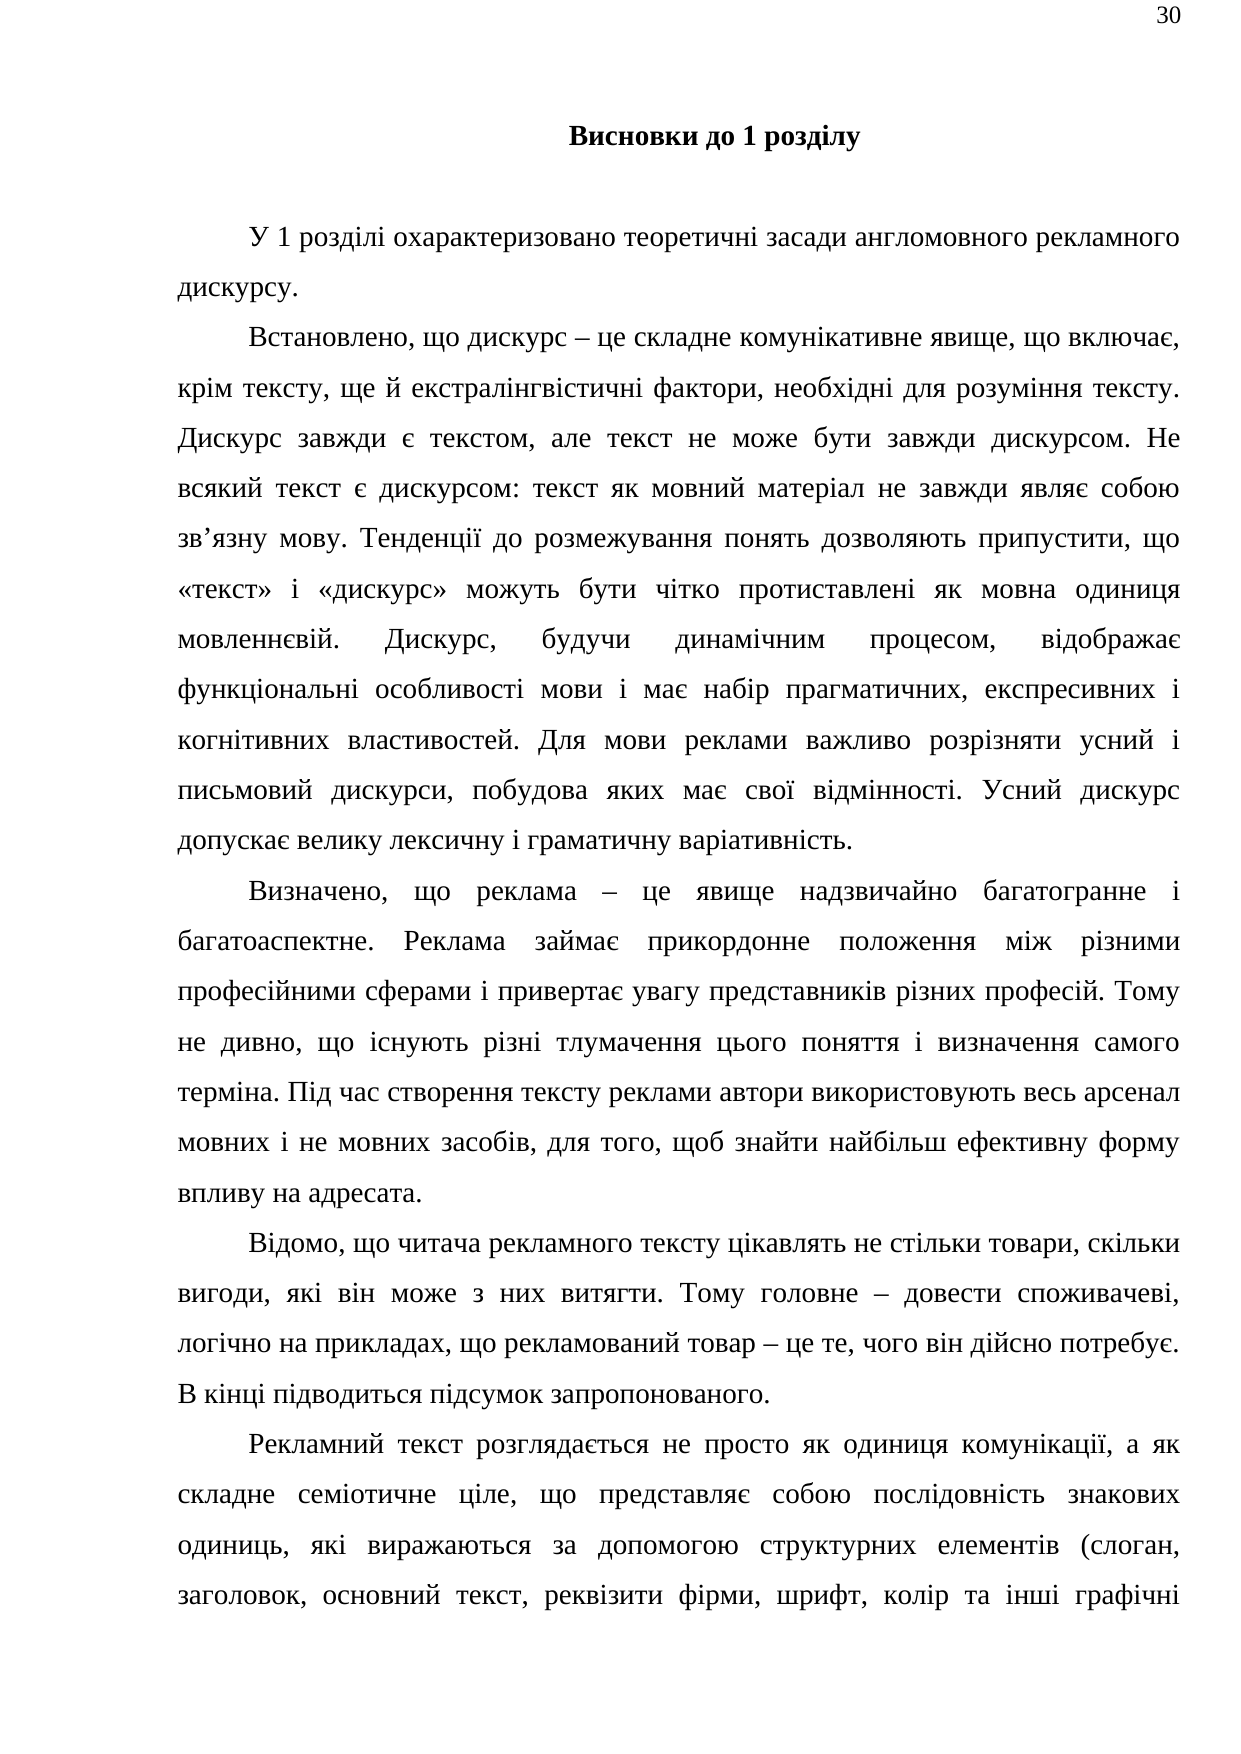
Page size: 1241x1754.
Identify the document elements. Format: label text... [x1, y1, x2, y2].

text Відомо, що читача рекламного тексту цікавлять не стільки товари, скільки вигоди, які він може з них витягти. Тому головне – довести споживачеві, логічно на прикладах, що рекламований товар – це те, чого він дійсно потребує. В кінці підводиться підсумок запропонованого. [177, 1225, 1181, 1409]
text Встановлено, що дискурс – це складне комунікативне явище, що включає, крім тексту, ще й екстралінгвістичні фактори, необхідні для розуміння тексту. Дискурс завжди є текстом, але текст не може бути завжди дискурсом. Не всякий текст є дискурсом: текст як мовний матеріал не завжди являє собою зв’язну мову. Тенденції до розмежування понять дозволяють припустити, що «текст» і «дискурс» можуть бути чітко протиставлені як мовна одиниця мовленнєвій. Дискурс, будучи динамічним процесом, відображає функціональні особливості мови і має набір прагматичних, експресивних і когнітивних властивостей. Для мови реклами важливо розрізняти усний і письмовий дискурси, побудова яких має свої відмінності. Усний дискурс допускає велику лексичну і граматичну варіативність. [177, 319, 1181, 856]
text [177, 1426, 1181, 1611]
text Висновки до 1 розділу [177, 118, 1181, 152]
text У 1 розділі охарактеризовано теоретичні засади англомовного рекламного дискурсу. [177, 219, 1181, 303]
text Визначено, що реклама – це явище надзвичайно багатогранне і багатоаспектне. Реклама займає прикордонне положення між різними професійними сферами і привертає увагу представників різних професій. Тому не дивно, що існують різні тлумачення цього поняття і визначення самого терміна. Під час створення тексту реклами автори використовують весь арсенал мовних і не мовних засобів, для того, щоб знайти найбільш ефективну форму впливу на адресата. [177, 873, 1181, 1208]
